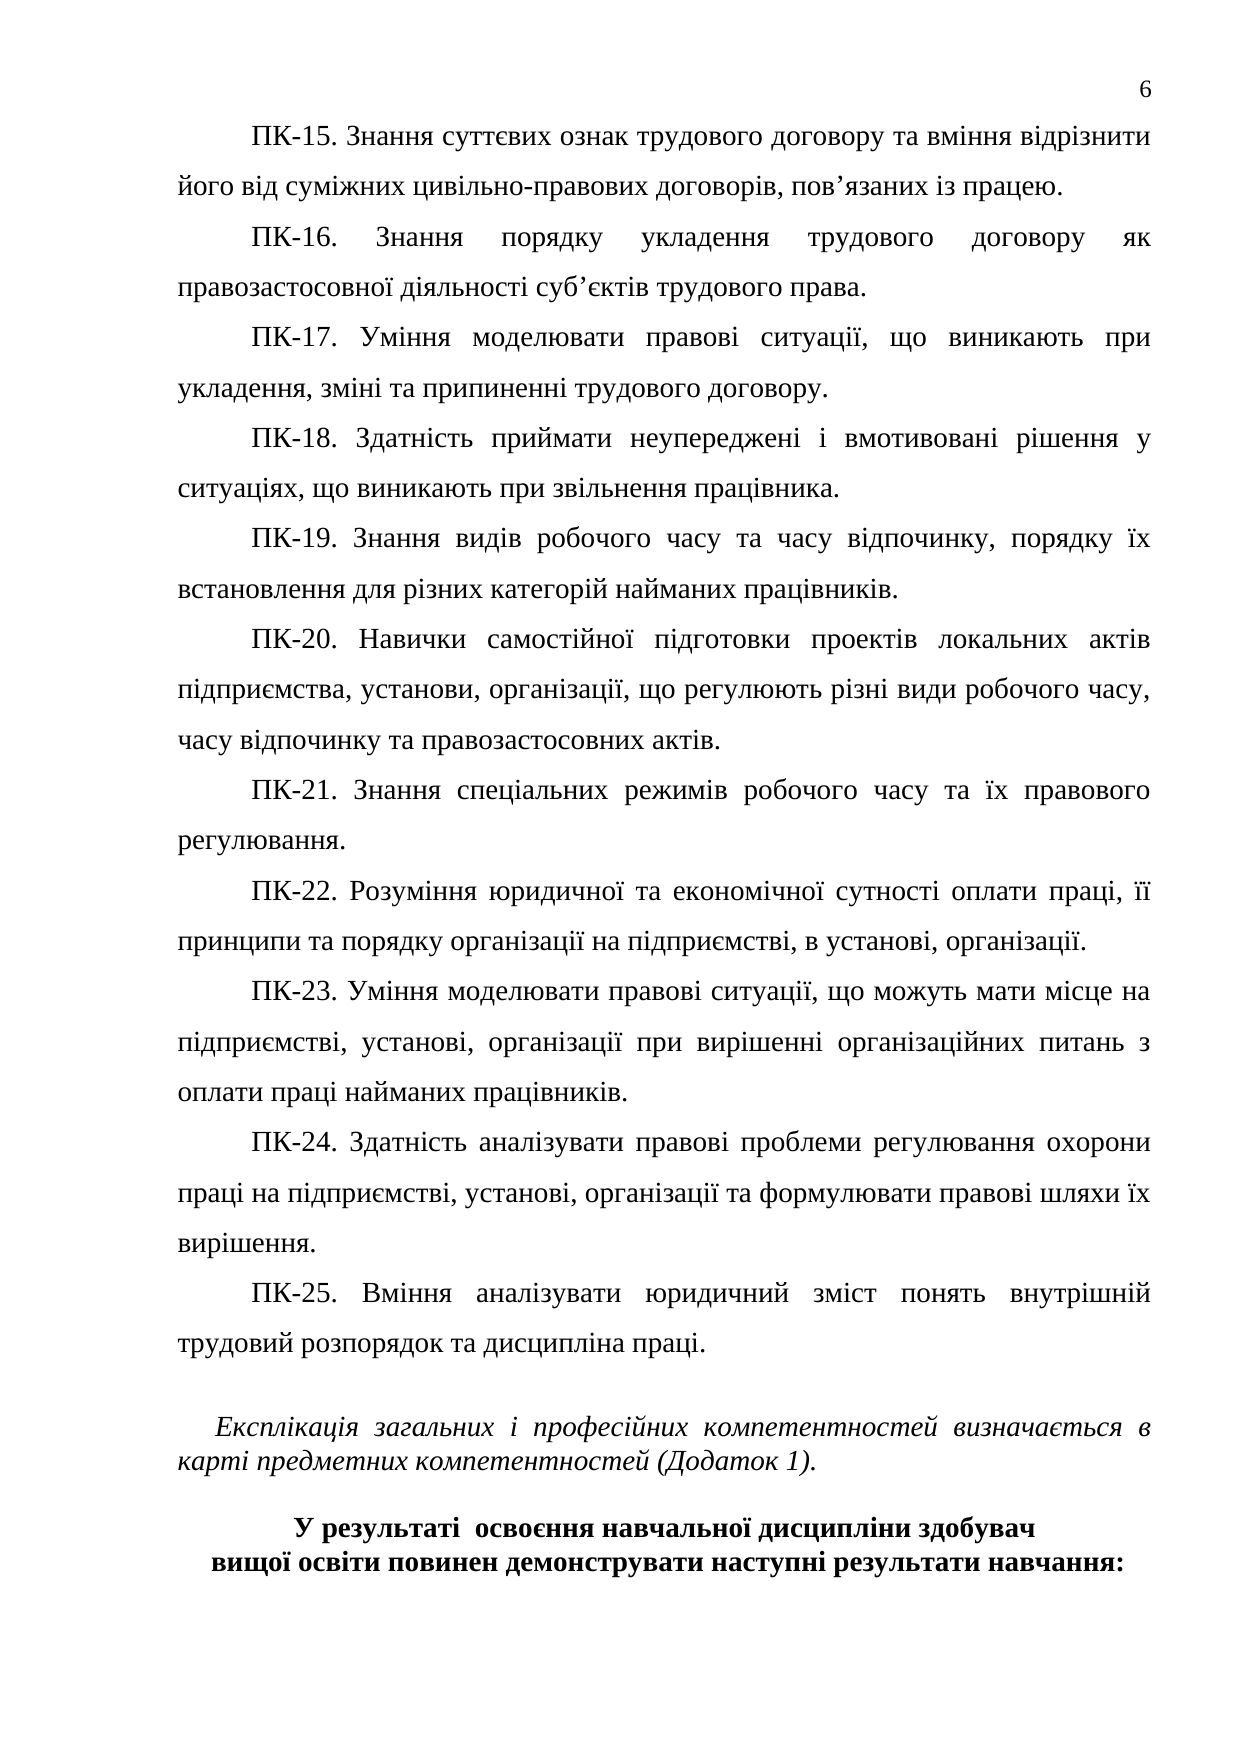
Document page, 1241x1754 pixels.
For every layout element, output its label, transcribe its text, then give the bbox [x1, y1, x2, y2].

text ПК-22. Розуміння юридичної та економічної сутності оплати праці, її принципи та порядку організації на підприємстві, в установі, організації. [177, 873, 1152, 957]
text ПК-15. Знання суттєвих ознак трудового договору та вміння відрізнити його від суміжних цивільно-правових договорів, пов’язаних із працею. [177, 118, 1152, 202]
text ПК-18. Здатність приймати неупереджені і вмотивовані рішення у ситуаціях, що виникають при звільнення працівника. [177, 420, 1152, 504]
text ПК-19. Знання видів робочого часу та часу відпочинку, порядку їх встановлення для різних категорій найманих працівників. [177, 521, 1152, 604]
text ПК-21. Знання спеціальних режимів робочого часу та їх правового регулювання. [177, 772, 1152, 856]
text ПК-16. Знання порядку укладення трудового договору як правозастосовної діяльності суб’єктів трудового права. [177, 219, 1152, 303]
text У результаті освоєння навчальної дисципліни здобувач [177, 1510, 1152, 1544]
text Експлікація загальних і професійних компетентностей визначається в карті предметних компетентностей (Додаток 1). [177, 1409, 1152, 1477]
text ПК-25. Вміння аналізувати юридичний зміст понять внутрішній трудовий розпорядок та дисципліна праці. [177, 1275, 1152, 1359]
text ПК-23. Уміння моделювати правові ситуації, що можуть мати місце на підприємстві, установі, організації при вирішенні організаційних питань з оплати праці найманих працівників. [177, 973, 1152, 1108]
text ПК-17. Уміння моделювати правові ситуації, що виникають при укладення, зміні та припиненні трудового договору. [177, 319, 1152, 403]
text ПК-20. Навички самостійної підготовки проектів локальних актів підприємства, установи, організації, що регулюють різні види робочого часу, часу відпочинку та правозастосовних актів. [177, 621, 1152, 755]
text ПК-24. Здатність аналізувати правові проблеми регулювання охорони праці на підприємстві, установі, організації та формулювати правові шляхи їх вирішення. [177, 1124, 1152, 1258]
text вищої освіти повинен демонструвати наступні результати навчання: [177, 1544, 1152, 1577]
